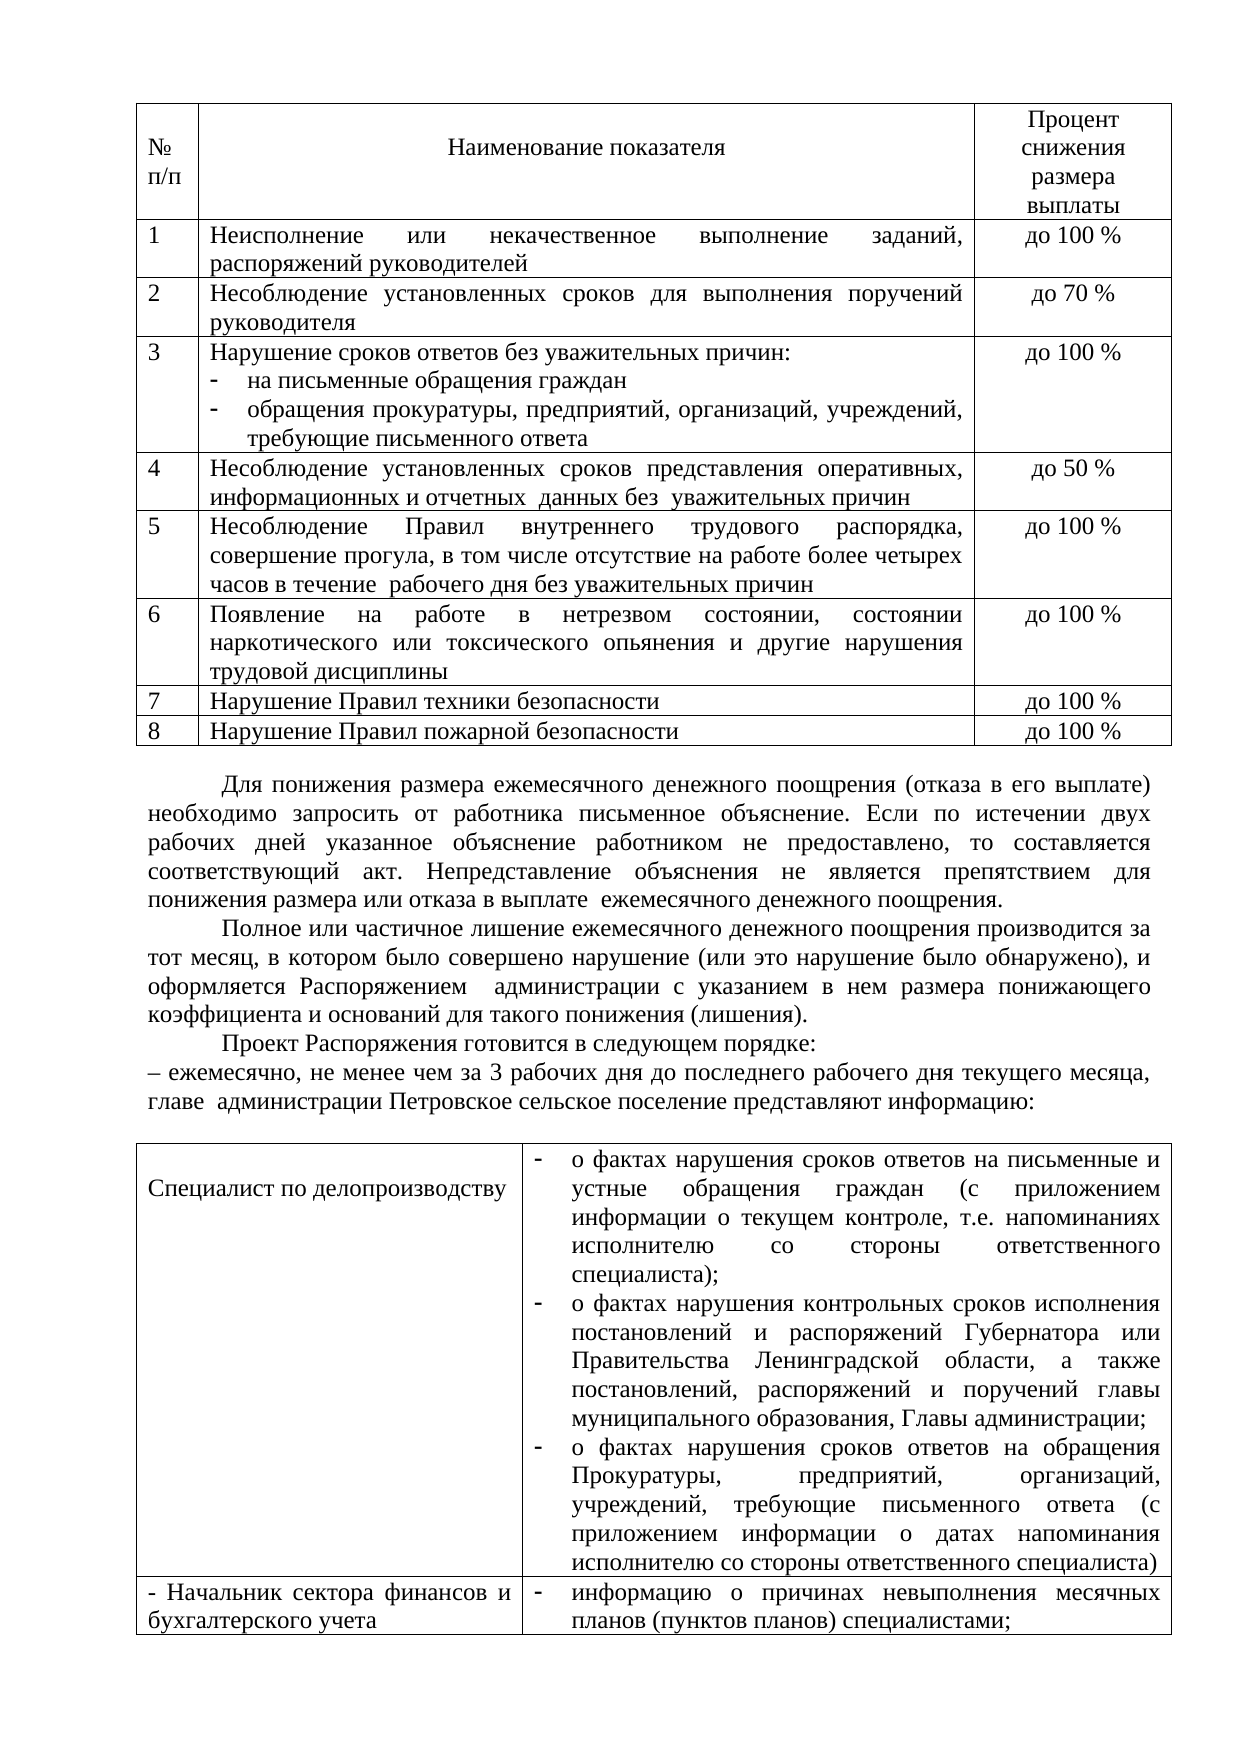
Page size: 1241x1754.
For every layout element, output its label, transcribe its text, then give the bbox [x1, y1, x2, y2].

table_cell до 100 % [975, 686, 1171, 715]
table_cell 3 [137, 337, 198, 452]
table_cell 8 [137, 716, 198, 744]
text Полное или частичное лишение ежемесячного денежного поощрения производится за тот месяц, в котором было совершено нарушение (или это нарушение было обнаружено), и оформляется Распоряжением администрации с указанием в нем размера понижающего коэффициента и оснований для такого понижения (лишения). [148, 913, 1152, 1028]
table_cell 5 [137, 511, 198, 598]
table_cell до 100 % [975, 220, 1171, 277]
text Проект Распоряжения готовится в следующем порядке: [221, 1028, 1152, 1057]
table_cell до 100 % [975, 716, 1171, 744]
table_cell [523, 1577, 1171, 1634]
table_cell 7 [137, 686, 198, 715]
table_cell до 100 % [975, 599, 1171, 685]
table_header о фактах нарушения сроков ответов на письменные и устные обращения граждан (с приложением информации о текущем контроле, т.е. напоминаниях исполнителю со стороны ответственного специалиста); о фактах нарушения контрольных сроков исполнения постановлений и распоряжений Губернатора или Правительства Ленинградской области, а также постановлений, распоряжений и поручений главы муниципального образования, Главы администрации; о фактах нарушения сроков ответов на обращения Прокуратуры, предприятий, организаций, учреждений, требующие письменного ответа (с приложением информации о датах напоминания исполнителю со стороны ответственного специалиста) [523, 1144, 1171, 1576]
table_cell 2 [137, 278, 198, 336]
table_header Специалист по делопроизводству [137, 1144, 522, 1576]
table_cell до 100 % [975, 337, 1171, 452]
table_cell Появление на работе в нетрезвом состоянии, состоянии наркотического или токсического опьянения и другие нарушения трудовой дисциплины [199, 599, 974, 685]
table_header Наименование показателя [199, 104, 974, 219]
table_cell Несоблюдение Правил внутреннего трудового распорядка, совершение прогула, в том числе отсутствие на работе более четырех часов в течение рабочего дня без уважительных причин [199, 511, 974, 598]
table_cell до 70 % [975, 278, 1171, 336]
text Для понижения размера ежемесячного денежного поощрения (отказа в его выплате) необходимо запросить от работника письменное объяснение. Если по истечении двух рабочих дней указанное объяснение работником не предоставлено, то составляется соответствующий акт. Непредставление объяснения не является препятствием для понижения размера или отказа в выплате ежемесячного денежного поощрения. [148, 769, 1152, 913]
table_cell до 50 % [975, 453, 1171, 510]
table_cell 4 [137, 453, 198, 510]
table_cell Неисполнение или некачественное выполнение заданий, распоряжений руководителей [199, 220, 974, 277]
table_cell 6 [137, 599, 198, 685]
table_cell Нарушение Правил техники безопасности [199, 686, 974, 715]
table_cell Нарушение сроков ответов без уважительных причин: на письменные обращения граждан обращения прокуратуры, предприятий, организаций, учреждений, требующие письменного ответа [199, 337, 974, 452]
table_cell Нарушение Правил пожарной безопасности [199, 716, 974, 744]
table_cell 1 [137, 220, 198, 277]
text – ежемесячно, не менее чем за 3 рабочих дня до последнего рабочего дня текущего месяца, главе администрации Петровское сельское поселение представляют информацию: [148, 1057, 1152, 1114]
table_header Процент снижения размера выплаты [975, 104, 1171, 219]
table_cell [137, 1577, 522, 1634]
table_cell Несоблюдение установленных сроков представления оперативных, информационных и отчетных данных без уважительных причин [199, 453, 974, 510]
table_cell до 100 % [975, 511, 1171, 598]
table_header № п/п [137, 104, 198, 219]
table_cell Несоблюдение установленных сроков для выполнения поручений руководителя [199, 278, 974, 336]
